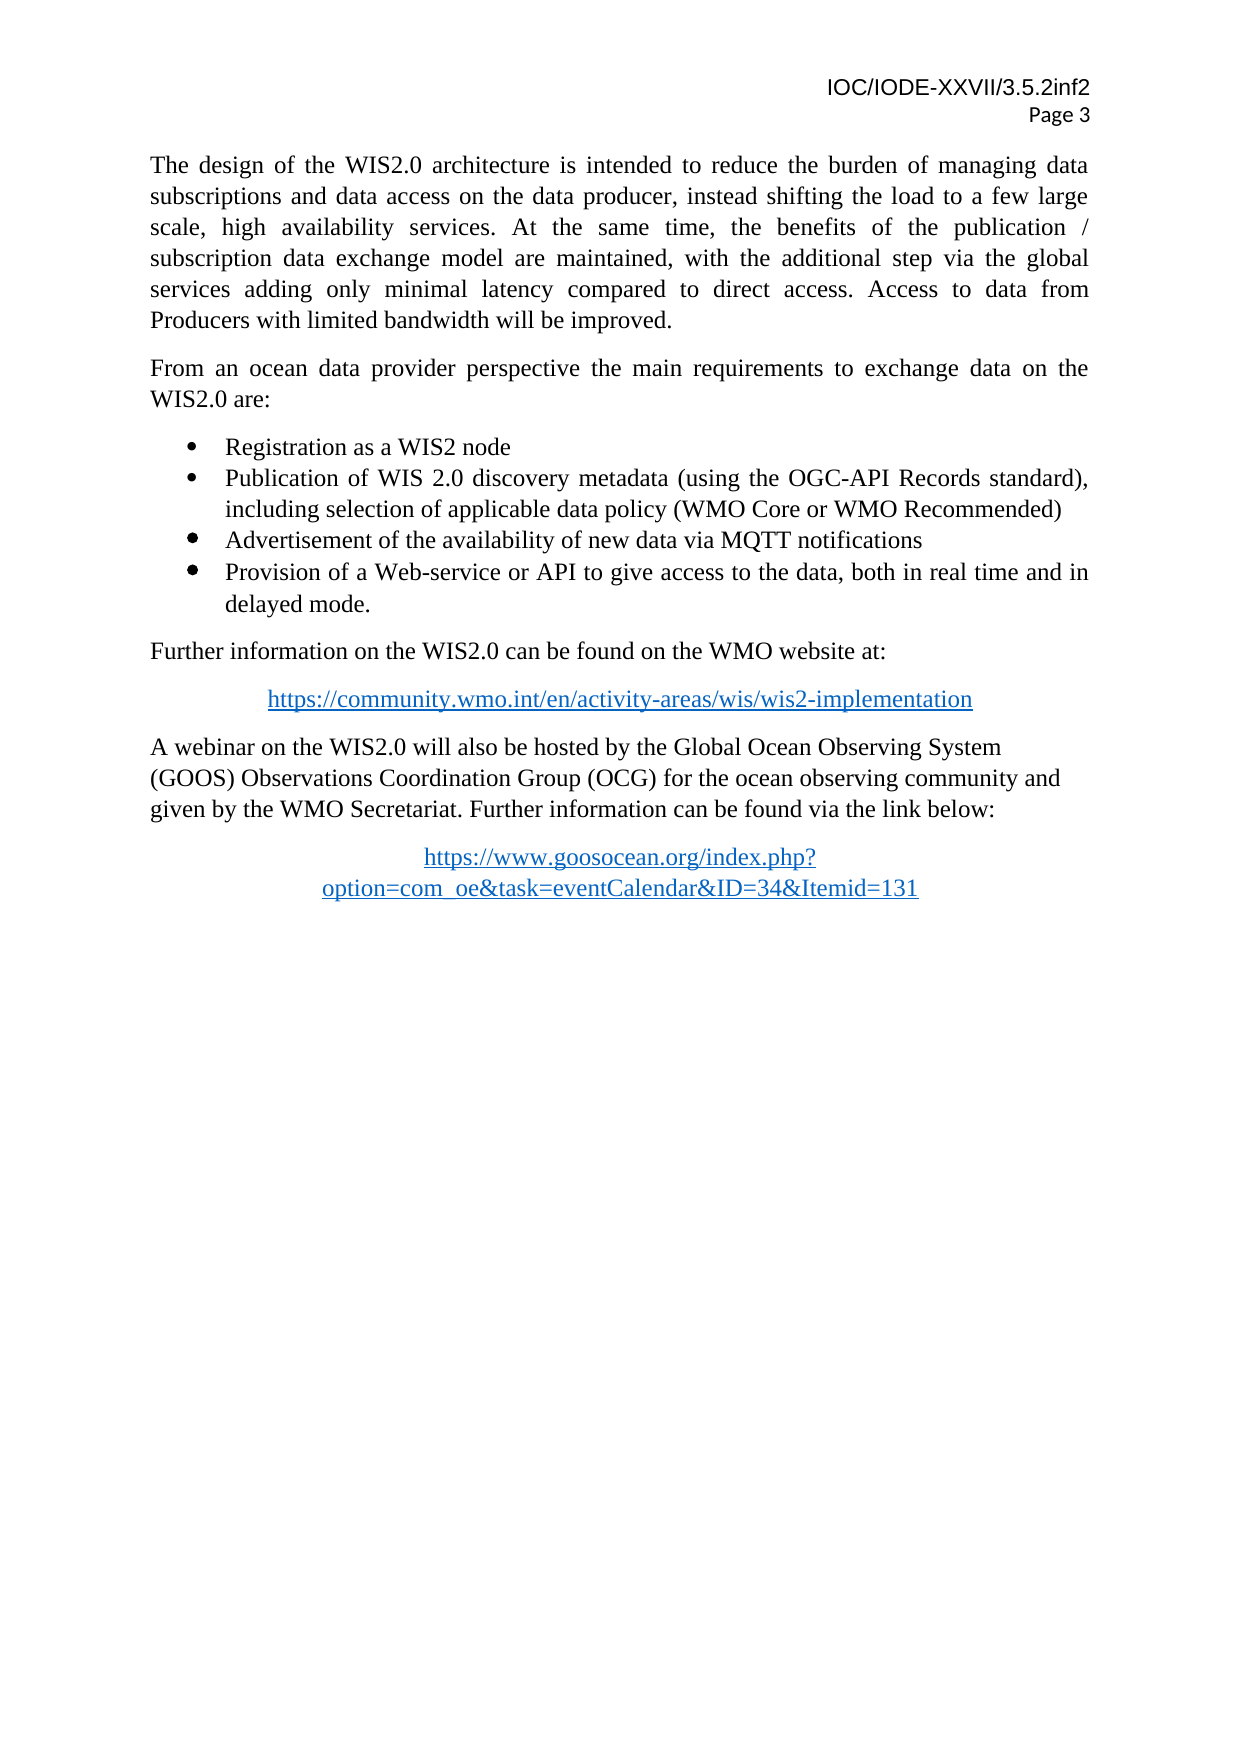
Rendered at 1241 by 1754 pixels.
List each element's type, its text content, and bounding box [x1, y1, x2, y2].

text The design of the WIS2.0 architecture is intended to reduce the burden of managing data subscriptions and data access on the data producer, instead shifting the load to a few large scale, high availability services. At the same time, the benefits of the publication / subscription data exchange model are maintained, with the additional step via the global services adding only minimal latency compared to direct access. Access to data from Producers with limited bandwidth will be improved. [150, 150, 1090, 334]
text From an ocean data provider perspective the main requirements to exchange data on the WIS2.0 are: [150, 353, 1090, 413]
text https://www.goosocean.org/index.php?option=com_oe&task=eventCalendar&ID=34&Itemid=131 [150, 842, 1090, 901]
text https://community.wmo.int/en/activity-areas/wis/wis2-implementation [150, 684, 1090, 713]
list Provision of a Web-service or API to give access to the data, both in real time and in delayed mode. [187, 557, 1090, 617]
text Further information on the WIS2.0 can be found on the WMO website at: [150, 636, 1090, 665]
text A webinar on the WIS2.0 will also be hosted by the Global Ocean Observing System (GOOS) Observations Coordination Group (OCG) for the ocean observing community and given by the WMO Secretariat. Further information can be found via the link below: [150, 732, 1090, 823]
list Publication of WIS 2.0 discovery metadata (using the OGC-API Records standard), including selection of applicable data policy (WMO Core or WMO Recommended) [187, 463, 1090, 522]
list Advertisement of the availability of new data via MQTT notifications [187, 525, 1090, 554]
list Registration as a WIS2 node [187, 432, 1090, 460]
